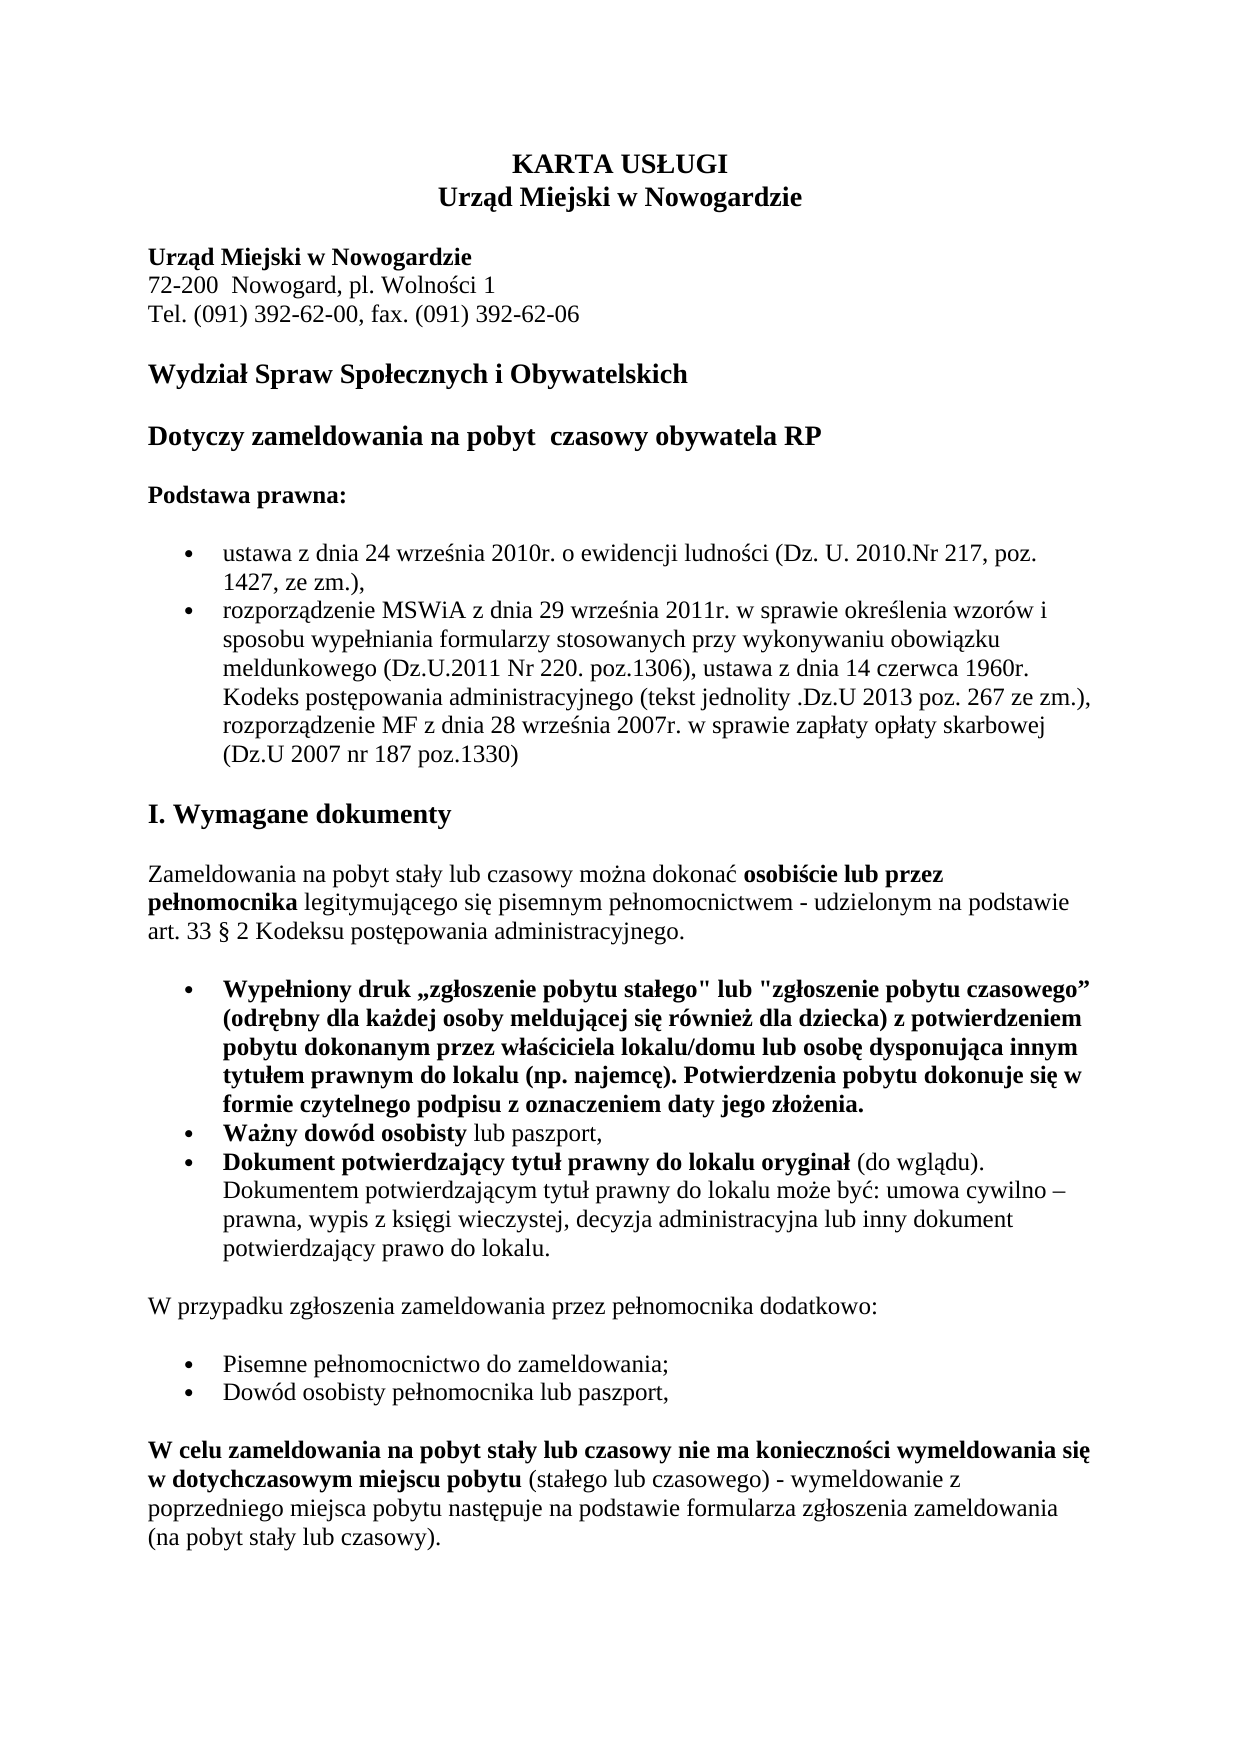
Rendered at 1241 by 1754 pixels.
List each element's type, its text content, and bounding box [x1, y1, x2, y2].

text Zameldowania na pobyt stały lub czasowy można dokonać osobiście lub przez pełnomocnika legitymującego się pisemnym pełnomocnictwem - udzielonym na podstawie art. 33 § 2 Kodeksu postępowania administracyjnego. [148, 859, 1093, 945]
list Pisemne pełnomocnictwo do zameldowania; [185, 1349, 1093, 1377]
list Wypełniony druk „zgłoszenie pobytu stałego" lub "zgłoszenie pobytu czasowego” (odrębny dla każdej osoby meldującej się również dla dziecka) z potwierdzeniem pobytu dokonanym przez właściciela lokalu/domu lub osobę dysponująca innym tytułem prawnym do lokalu (np. najemcę). Potwierdzenia pobytu dokonuje się w formie czytelnego podpisu z oznaczeniem daty jego złożenia. [185, 974, 1093, 1118]
text KARTA USŁUGI Urząd Miejski w Nowogardzie [148, 148, 1093, 212]
list ustawa z dnia 24 września 2010r. o ewidencji ludności (Dz. U. 2010.Nr 217, poz. 1427, ze zm.), [185, 538, 1093, 596]
text I. Wymagane dokumenty [148, 797, 1093, 829]
list Dowód osobisty pełnomocnika lub paszport, [185, 1377, 1093, 1406]
list Dokument potwierdzający tytuł prawny do lokalu oryginał (do wglądu). Dokumentem potwierdzającym tytuł prawny do lokalu może być: umowa cywilno – prawna, wypis z księgi wieczystej, decyzja administracyjna lub inny dokument potwierdzający prawo do lokalu. [185, 1147, 1093, 1262]
text W celu zameldowania na pobyt stały lub czasowy nie ma konieczności wymeldowania się w dotychczasowym miejscu pobytu (stałego lub czasowego) - wymeldowanie z poprzedniego miejsca pobytu następuje na podstawie formularza zgłoszenia zameldowania (na pobyt stały lub czasowy). [148, 1435, 1093, 1550]
text Dotyczy zameldowania na pobyt czasowy obywatela RP [148, 418, 1093, 451]
text W przypadku zgłoszenia zameldowania przez pełnomocnika dodatkowo: [148, 1291, 1093, 1319]
list Ważny dowód osobisty lub paszport, [185, 1118, 1093, 1147]
text Urząd Miejski w Nowogardzie 72-200 Nowogard, pl. Wolności 1 Tel. (091) 392-62-00, fax. (091) 392-62-06 [148, 242, 1093, 328]
text Wydział Spraw Społecznych i Obywatelskich [148, 357, 1093, 389]
text Podstawa prawna: [148, 480, 1093, 509]
list rozporządzenie MSWiA z dnia 29 września 2011r. w sprawie określenia wzorów i sposobu wypełniania formularzy stosowanych przy wykonywaniu obowiązku meldunkowego (Dz.U.2011 Nr 220. poz.1306), ustawa z dnia 14 czerwca 1960r. Kodeks postępowania administracyjnego (tekst jednolity .Dz.U 2013 poz. 267 ze zm.), rozporządzenie MF z dnia 28 września 2007r. w sprawie zapłaty opłaty skarbowej (Dz.U 2007 nr 187 poz.1330) [185, 596, 1093, 768]
